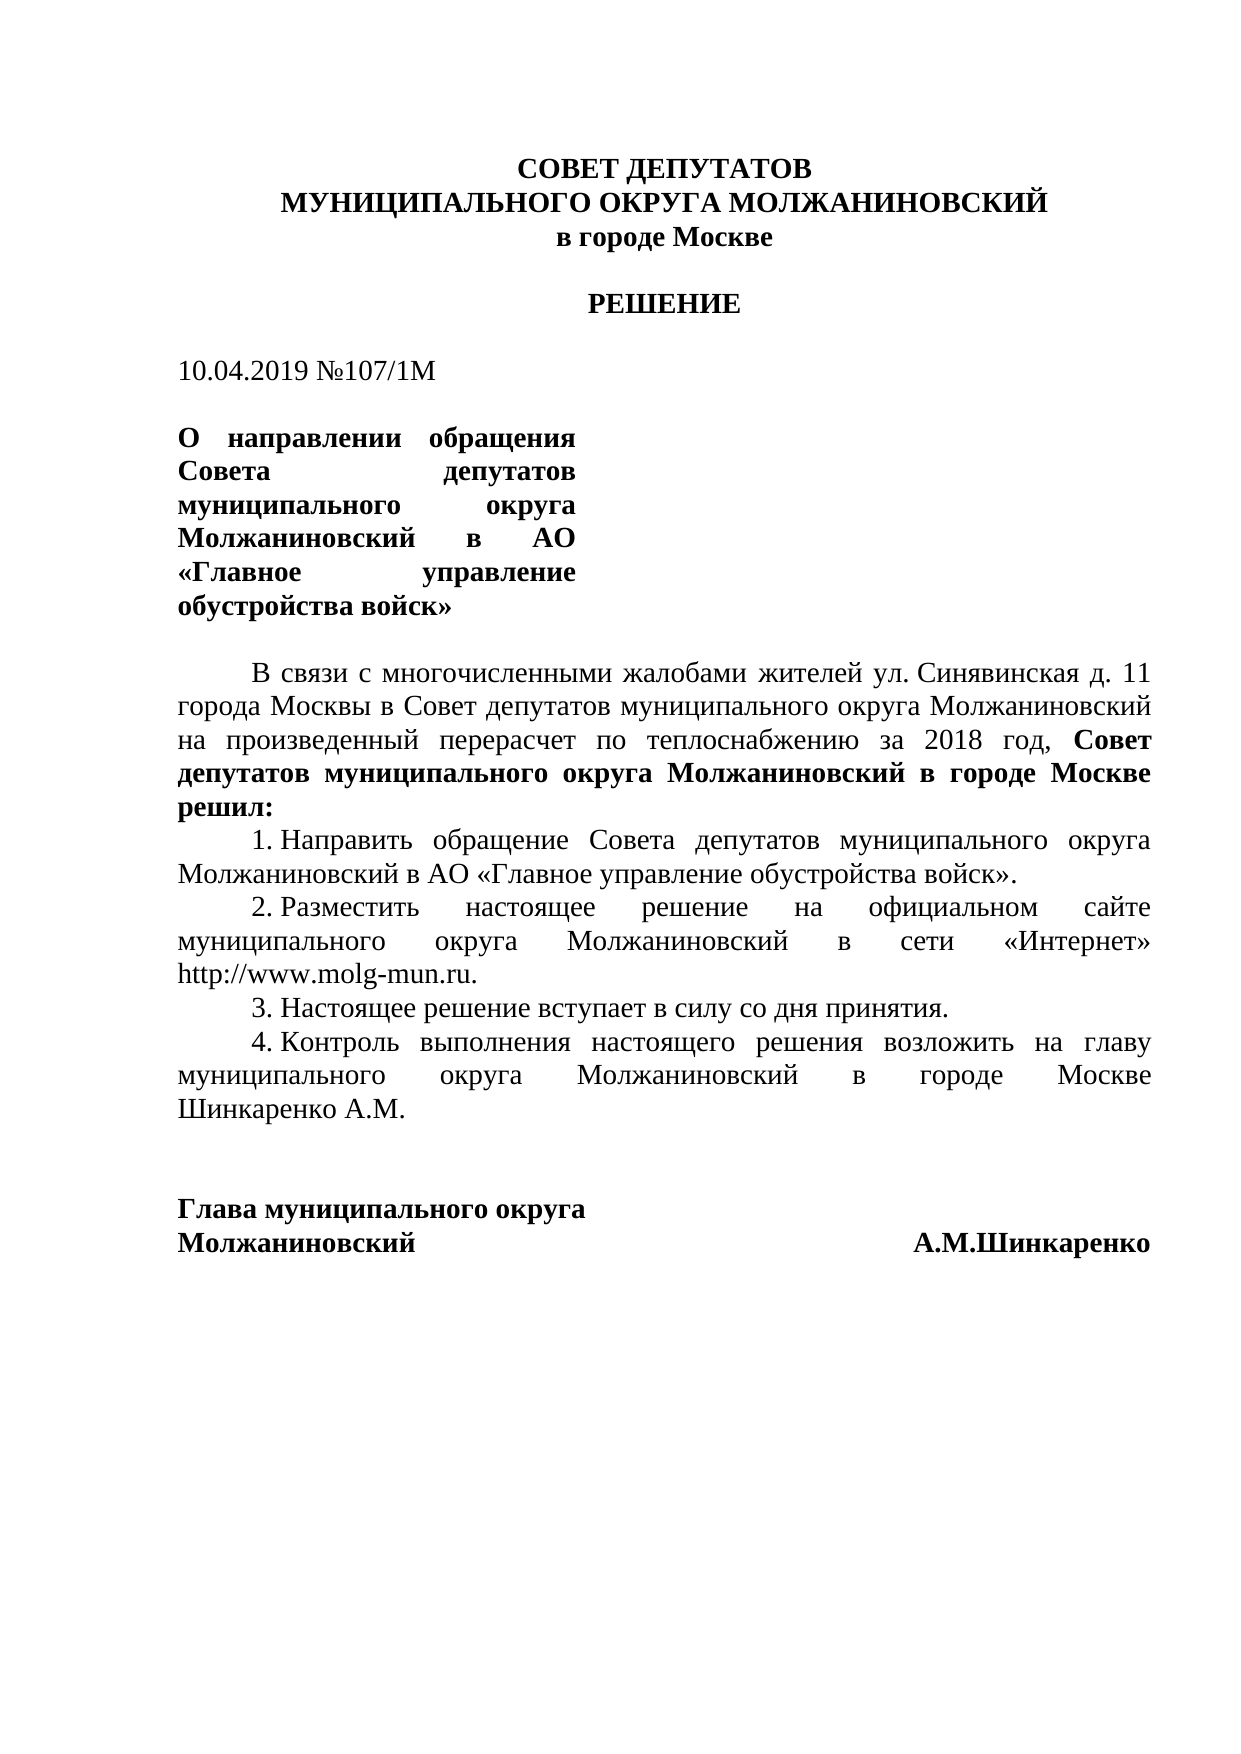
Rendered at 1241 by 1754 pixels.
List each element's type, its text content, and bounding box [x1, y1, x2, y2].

text МУНИЦИПАЛЬНОГО ОКРУГА МОЛЖАНИНОВСКИЙ [177, 185, 1152, 219]
text РЕШЕНИЕ [177, 286, 1152, 319]
text Глава муниципального округа [177, 1191, 1152, 1225]
text 1. Направить обращение Совета депутатов муниципального округа Молжаниновский в АО «Главное управление обустройства войск». [177, 822, 1152, 889]
text О направлении обращения Совета депутатов муниципального округа Молжаниновский в АО «Главное управление обустройства войск» [177, 420, 576, 621]
text 3. Настоящее решение вступает в силу со дня принятия. [177, 990, 1152, 1024]
text Молжаниновский А.М.Шинкаренко [177, 1225, 1152, 1258]
text 10.04.2019 №107/1М [177, 353, 1152, 386]
text в городе Москве [177, 219, 1152, 252]
text В связи с многочисленными жалобами жителей ул. Синявинская д. 11 города Москвы в Совет депутатов муниципального округа Молжаниновский на произведенный перерасчет по теплоснабжению за 2018 год, Совет депутатов муниципального округа Молжаниновский в городе Москве решил: [177, 655, 1152, 822]
text СОВЕТ ДЕПУТАТОВ [177, 152, 1152, 185]
text 4. Контроль выполнения настоящего решения возложить на главу муниципального округа Молжаниновский в городе Москве Шинкаренко А.М. [177, 1024, 1152, 1124]
text 2. Разместить настоящее решение на официальном сайте муниципального округа Молжаниновский в сети «Интернет» http://www.molg-mun.ru. [177, 889, 1152, 990]
